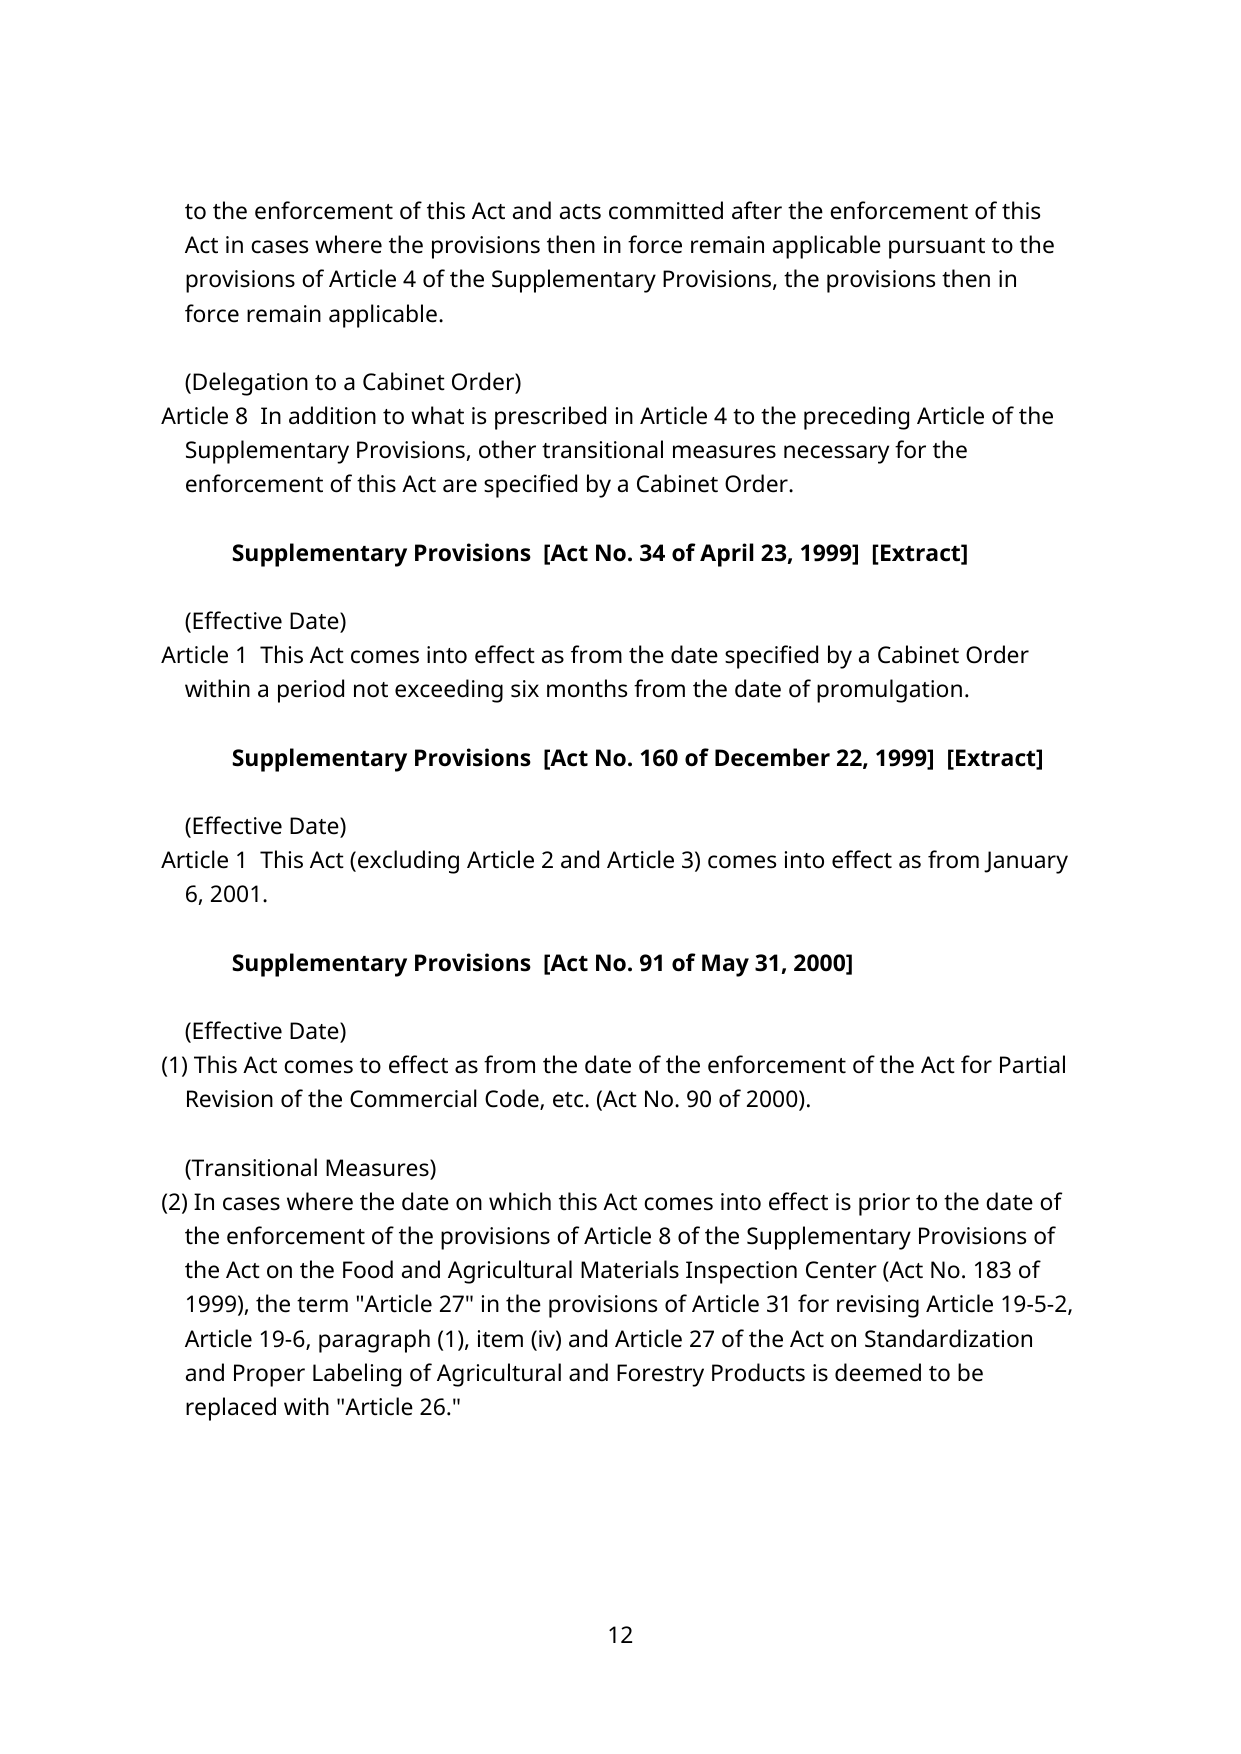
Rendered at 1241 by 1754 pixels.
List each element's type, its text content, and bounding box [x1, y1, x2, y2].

text Article 1 This Act (excluding Article 2 and Article 3) comes into effect as from January 6, 2001. [161, 843, 1079, 911]
text (2) In cases where the date on which this Act comes into effect is prior to the date of the enforcement of the provisions of Article 8 of the Supplementary Provisions of the Act on the Food and Agricultural Materials Inspection Center (Act No. 183 of 1999), the term "Article 27" in the provisions of Article 31 for revising Article 19-5-2, Article 19-6, paragraph (1), item (iv) and Article 27 of the Act on Standardization and Proper Labeling of Agricultural and Forestry Products is deemed to be replaced with "Article 26." [161, 1184, 1079, 1424]
text (Delegation to a Cabinet Order) [184, 364, 1079, 399]
text Article 8 In addition to what is prescribed in Article 4 to the preceding Article of the Supplementary Provisions, other transitional measures necessary for the enforcement of this Act are specified by a Cabinet Order. [161, 399, 1079, 501]
text (Effective Date) [184, 809, 1079, 843]
text Supplementary Provisions [Act No. 34 of April 23, 1999] [Extract] [230, 535, 1079, 569]
text (1) This Act comes to effect as from the date of the enforcement of the Act for Partial Revision of the Commercial Code, etc. (Act No. 90 of 2000). [161, 1048, 1079, 1116]
text Supplementary Provisions [Act No. 160 of December 22, 1999] [Extract] [230, 740, 1079, 774]
text Supplementary Provisions [Act No. 91 of May 31, 2000] [230, 945, 1079, 979]
text (Effective Date) [184, 1014, 1079, 1048]
text Article 1 This Act comes into effect as from the date specified by a Cabinet Order within a period not exceeding six months from the date of promulgation. [161, 638, 1079, 706]
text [161, 194, 1079, 330]
text (Effective Date) [184, 604, 1079, 638]
text (Transitional Measures) [184, 1150, 1079, 1184]
